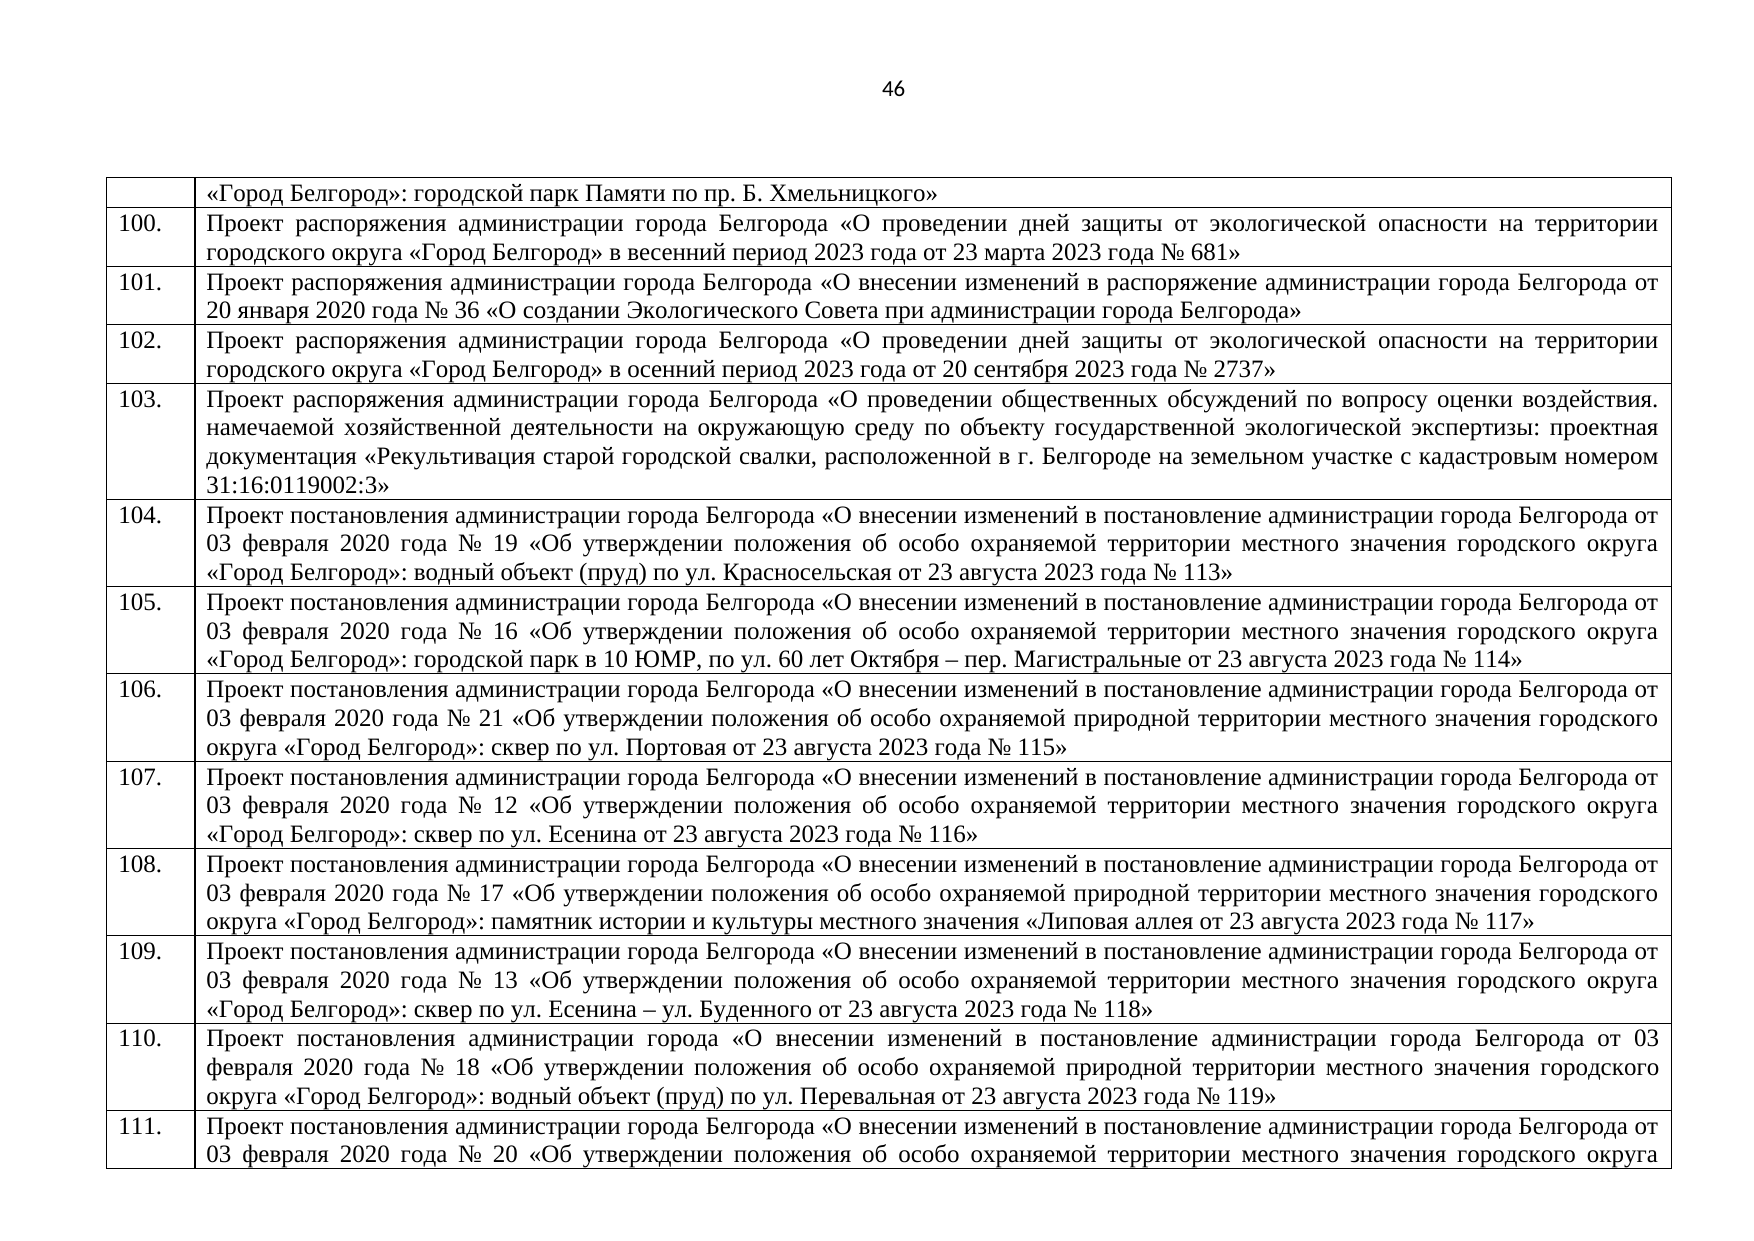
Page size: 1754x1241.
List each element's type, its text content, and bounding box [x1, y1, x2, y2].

table_cell Проект постановления администрации города «О внесении изменений в постановление администрации города Белгорода от 03 февраля 2020 года № 18 «Об утверждении положения об особо охраняемой природной территории местного значения городского округа «Город Белгород»: водный объект (пруд) по ул. Перевальная от 23 августа 2023 года № 119» [196, 1024, 1671, 1110]
table_cell [107, 1024, 194, 1110]
table_cell Проект распоряжения администрации города Белгорода «О проведении общественных обсуждений по вопросу оценки воздействия. намечаемой хозяйственной деятельности на окружающую среду по объекту государственной экологической экспертизы: проектная документация «Рекультивация старой городской свалки, расположенной в г. Белгороде на земельном участке с кадастровым номером 31:16:0119002:3» [196, 384, 1671, 499]
table_cell Проект распоряжения администрации города Белгорода «О проведении дней защиты от экологической опасности на территории городского округа «Город Белгород» в весенний период 2023 года от 23 марта 2023 года № 681» [196, 208, 1671, 266]
table_cell [107, 936, 194, 1022]
table_cell [107, 325, 194, 383]
table_cell [107, 384, 194, 499]
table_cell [196, 178, 1671, 207]
table_cell [107, 500, 194, 586]
table_cell Проект постановления администрации города Белгорода «О внесении изменений в постановление администрации города Белгорода от 03 февраля 2020 года № 16 «Об утверждении положения об особо охраняемой территории местного значения городского округа «Город Белгород»: городской парк в 10 ЮМР, по ул. 60 лет Октября – пер. Магистральные от 23 августа 2023 года № 114» [196, 587, 1671, 673]
table_cell Проект постановления администрации города Белгорода «О внесении изменений в постановление администрации города Белгорода от 03 февраля 2020 года № 19 «Об утверждении положения об особо охраняемой территории местного значения городского округа «Город Белгород»: водный объект (пруд) по ул. Красносельская от 23 августа 2023 года № 113» [196, 500, 1671, 586]
table_cell [107, 674, 194, 761]
table_cell [107, 587, 194, 673]
table_cell Проект постановления администрации города Белгорода «О внесении изменений в постановление администрации города Белгорода от 03 февраля 2020 года № 17 «Об утверждении положения об особо охраняемой природной территории местного значения городского округа «Город Белгород»: памятник истории и культуры местного значения «Липовая аллея от 23 августа 2023 года № 117» [196, 849, 1671, 935]
table_cell Проект распоряжения администрации города Белгорода «О внесении изменений в распоряжение администрации города Белгорода от 20 января 2020 года № 36 «О создании Экологического Совета при администрации города Белгорода» [196, 267, 1671, 324]
table_cell [107, 762, 194, 848]
table_cell Проект постановления администрации города Белгорода «О внесении изменений в постановление администрации города Белгорода от 03 февраля 2020 года № 12 «Об утверждении положения об особо охраняемой территории местного значения городского округа «Город Белгород»: сквер по ул. Есенина от 23 августа 2023 года № 116» [196, 762, 1671, 848]
table_cell [107, 208, 194, 266]
table_cell [107, 178, 194, 207]
table_cell [107, 1111, 194, 1168]
table_cell Проект постановления администрации города Белгорода «О внесении изменений в постановление администрации города Белгорода от 03 февраля 2020 года № 21 «Об утверждении положения об особо охраняемой природной территории местного значения городского округа «Город Белгород»: сквер по ул. Портовая от 23 августа 2023 года № 115» [196, 674, 1671, 761]
table_cell [107, 267, 194, 324]
table_cell Проект постановления администрации города Белгорода «О внесении изменений в постановление администрации города Белгорода от 03 февраля 2020 года № 13 «Об утверждении положения об особо охраняемой территории местного значения городского округа «Город Белгород»: сквер по ул. Есенина – ул. Буденного от 23 августа 2023 года № 118» [196, 936, 1671, 1022]
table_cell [196, 1111, 1671, 1168]
table_cell [107, 849, 194, 935]
table_cell Проект распоряжения администрации города Белгорода «О проведении дней защиты от экологической опасности на территории городского округа «Город Белгород» в осенний период 2023 года от 20 сентября 2023 года № 2737» [196, 325, 1671, 383]
